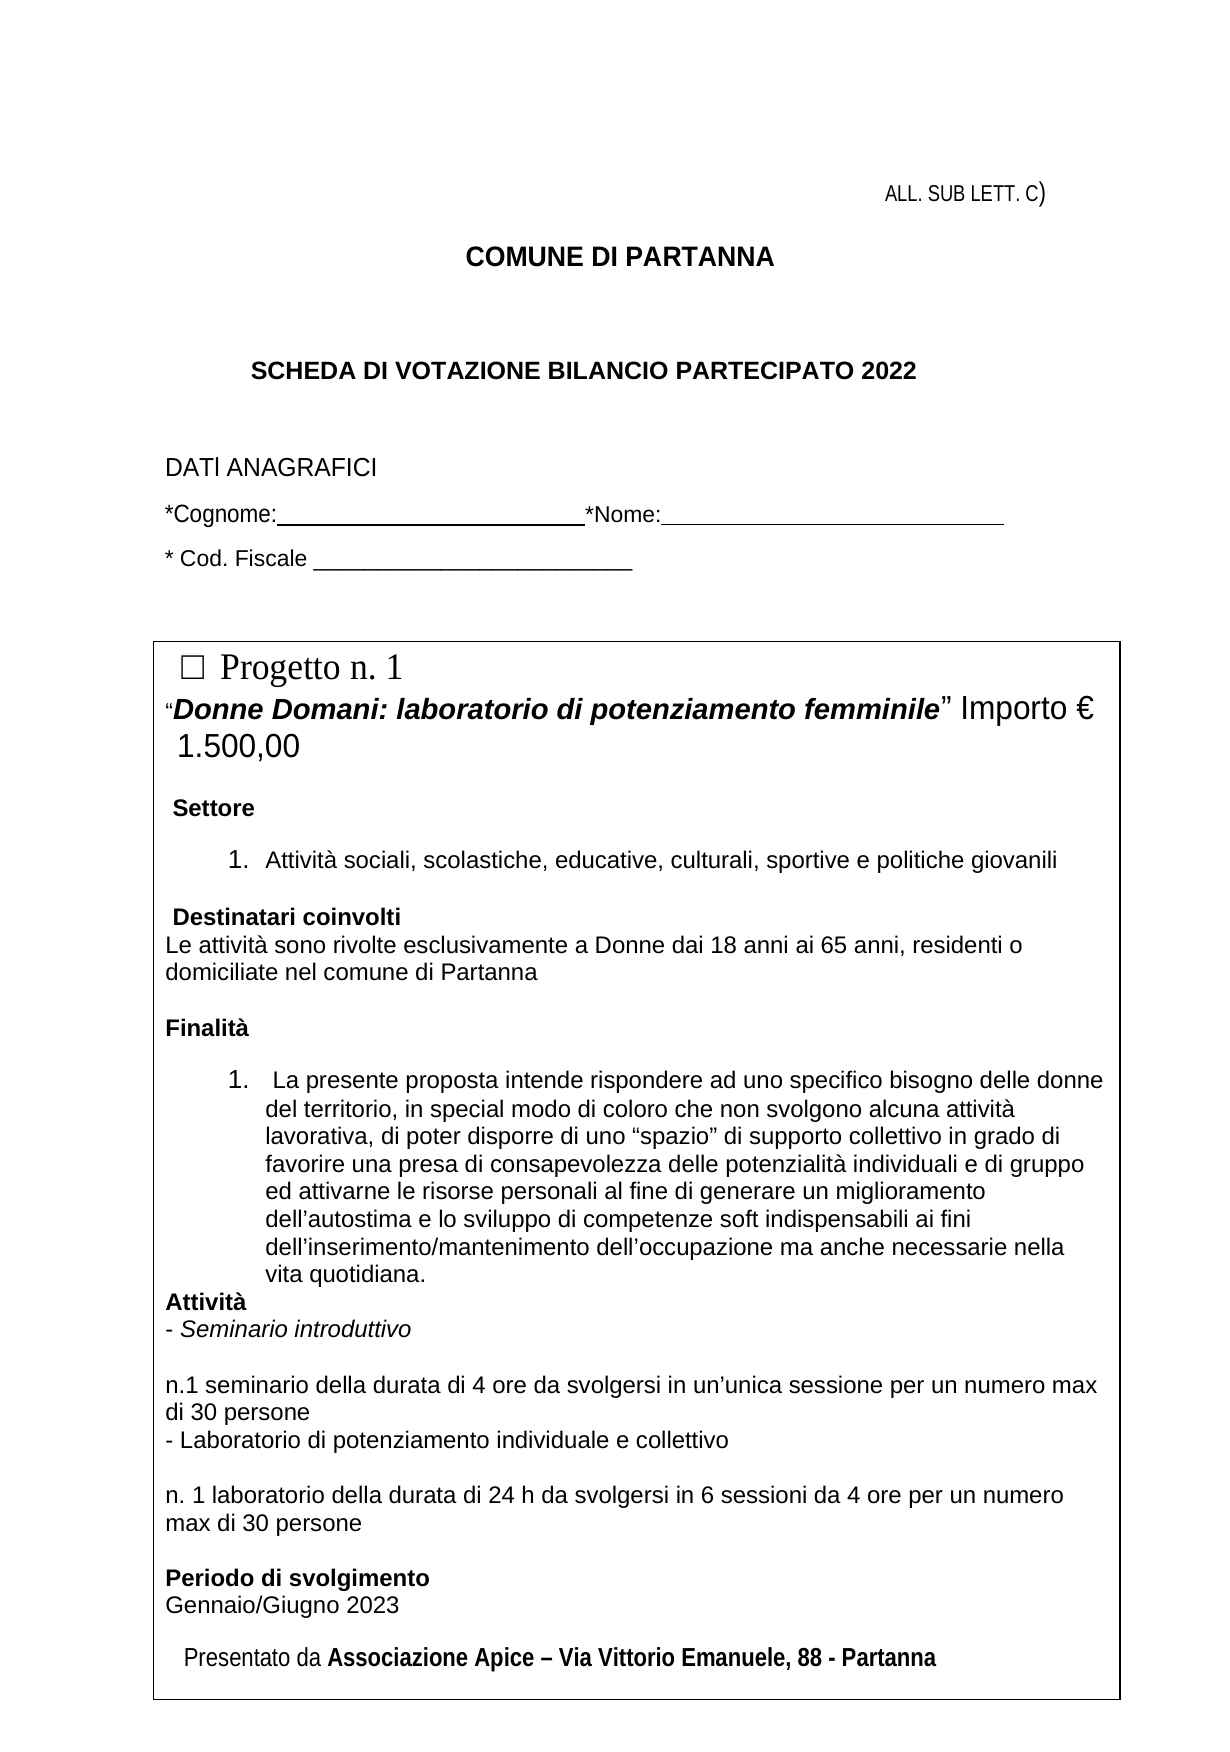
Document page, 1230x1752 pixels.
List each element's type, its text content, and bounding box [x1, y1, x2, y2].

text COMUNE DI PARTANNA [268, 240, 972, 272]
text DATl ANAGRAFICI [165, 452, 1068, 482]
table_header □ Progetto n. 1 “Donne Domani: laboratorio di potenziamento femminile” Importo € 1.500,00 Settore Attività sociali, scolastiche, educative, culturali, sportive e politiche giovanili Destinatari coinvolti Le attività sono rivolte esclusivamente a Donne dai 18 anni ai 65 anni, residenti o domiciliate nel comune di Partanna Finalità La presente proposta intende rispondere ad uno specifico bisogno delle donne del territorio, in special modo di coloro che non svolgono alcuna attività lavorativa, di poter disporre di uno “spazio” di supporto collettivo in grado di favorire una presa di consapevolezza delle potenzialità individuali e di gruppo ed attivarne le risorse personali al fine di generare un miglioramento dell’autostima e lo sviluppo di competenze soft indispensabili ai fini dell’inserimento/mantenimento dell’occupazione ma anche necessarie nella vita quotidiana. Attività - Seminario introduttivo n.1 seminario della durata di 4 ore da svolgersi in un’unica sessione per un numero max di 30 persone - Laboratorio di potenziamento individuale e collettivo n. 1 laboratorio della durata di 24 h da svolgersi in 6 sessioni da 4 ore per un numero max di 30 persone Periodo di svolgimento Gennaio/Giugno 2023 Presentato da Associazione Apice – Via Vittorio Emanuele, 88 - Partanna [154, 642, 1119, 1699]
text SCHEDA DI VOTAZIONE BILANCIO PARTECIPATO 2022 [245, 356, 922, 385]
text *Cognome: *Nome: [164, 499, 1068, 528]
text * Cod. Fiscale _________________________ [164, 545, 1068, 571]
text ALL. SUB LETT. C) [142, 176, 1046, 207]
